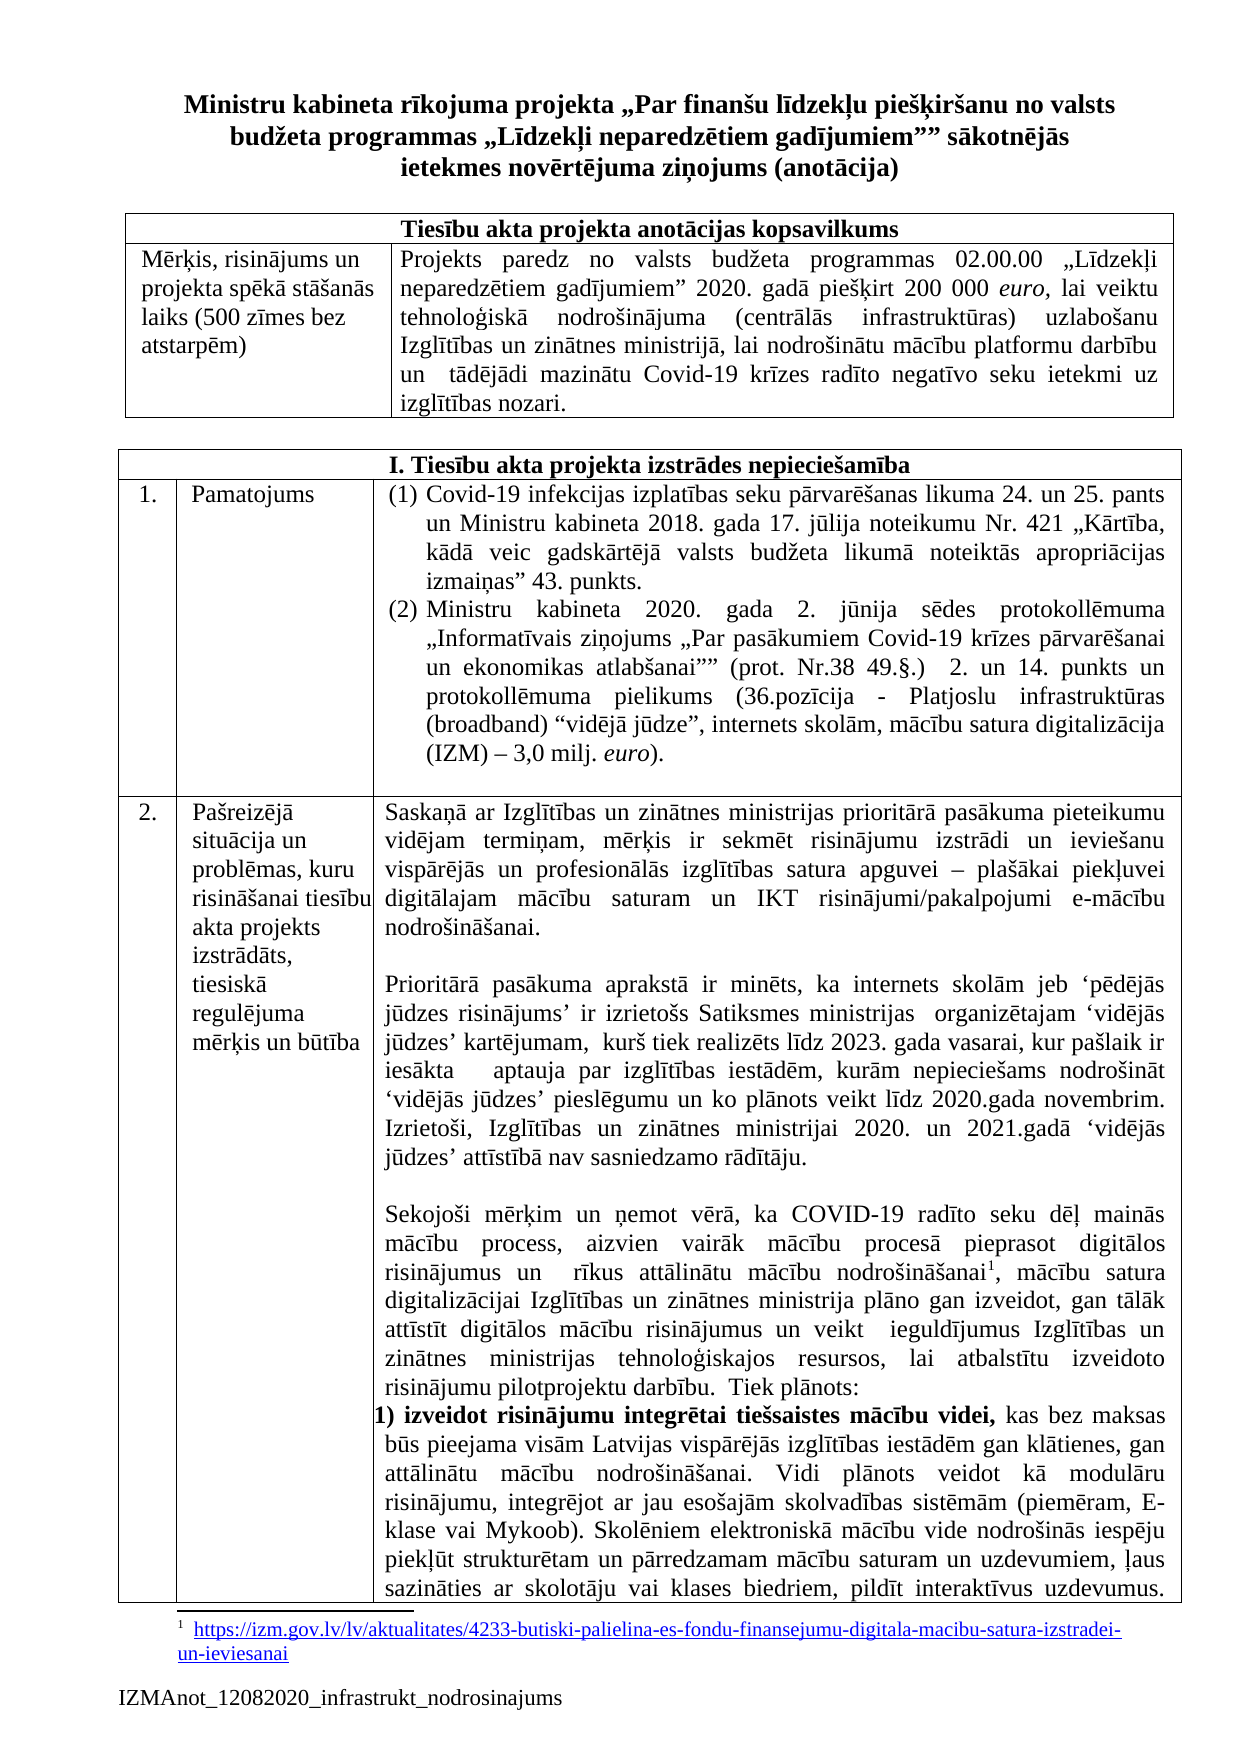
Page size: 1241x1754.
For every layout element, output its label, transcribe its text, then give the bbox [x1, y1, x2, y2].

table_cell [177, 797, 373, 1602]
table_cell Projekts paredz no valsts budžeta programmas 02.00.00 „Līdzekļi neparedzētiem gadījumiem” 2020. gadā piešķirt 200 000 euro, lai veiktu tehnoloģiskā nodrošinājuma (centrālās infrastruktūras) uzlabošanu Izglītības un zinātnes ministrijā, lai nodrošinātu mācību platformu darbību un tādējādi mazinātu Covid-19 krīzes radīto negatīvo seku ietekmi uz izglītības nozari. [392, 244, 1173, 417]
table_header Tiesību akta projekta anotācijas kopsavilkums [126, 214, 1173, 243]
table_cell Covid-19 infekcijas izplatības seku pārvarēšanas likuma 24. un 25. pants un Ministru kabineta 2018. gada 17. jūlija noteikumu Nr. 421 „Kārtība, kādā veic gadskārtējā valsts budžeta likumā noteiktās apropriācijas izmaiņas” 43. punkts. Ministru kabineta 2020. gada 2. jūnija sēdes protokollēmuma „Informatīvais ziņojums „Par pasākumiem Covid-19 krīzes pārvarēšanai un ekonomikas atlabšanai”” (prot. Nr.38 49.§.) 2. un 14. punkts un protokollēmuma pielikums (36.pozīcija - Platjoslu infrastruktūras (broadband) “vidējā jūdze”, internets skolām, mācību satura digitalizācija (IZM) – 3,0 milj. euro). [374, 480, 1181, 796]
table_cell Pamatojums [177, 480, 373, 796]
table_cell 2. [119, 797, 176, 1602]
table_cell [374, 797, 1181, 1602]
table_cell 1. [119, 480, 176, 796]
table_header I. Tiesību akta projekta izstrādes nepieciešamība [119, 450, 1181, 478]
text Ministru kabineta rīkojuma projekta „Par finanšu līdzekļu piešķiršanu no valsts budžeta programmas „Līdzekļi neparedzētiem gadījumiem”” sākotnējās ietekmes novērtējuma ziņojums (anotācija) [177, 89, 1122, 182]
table_cell Mērķis, risinājums un projekta spēkā stāšanās laiks (500 zīmes bez atstarpēm) [126, 244, 391, 417]
